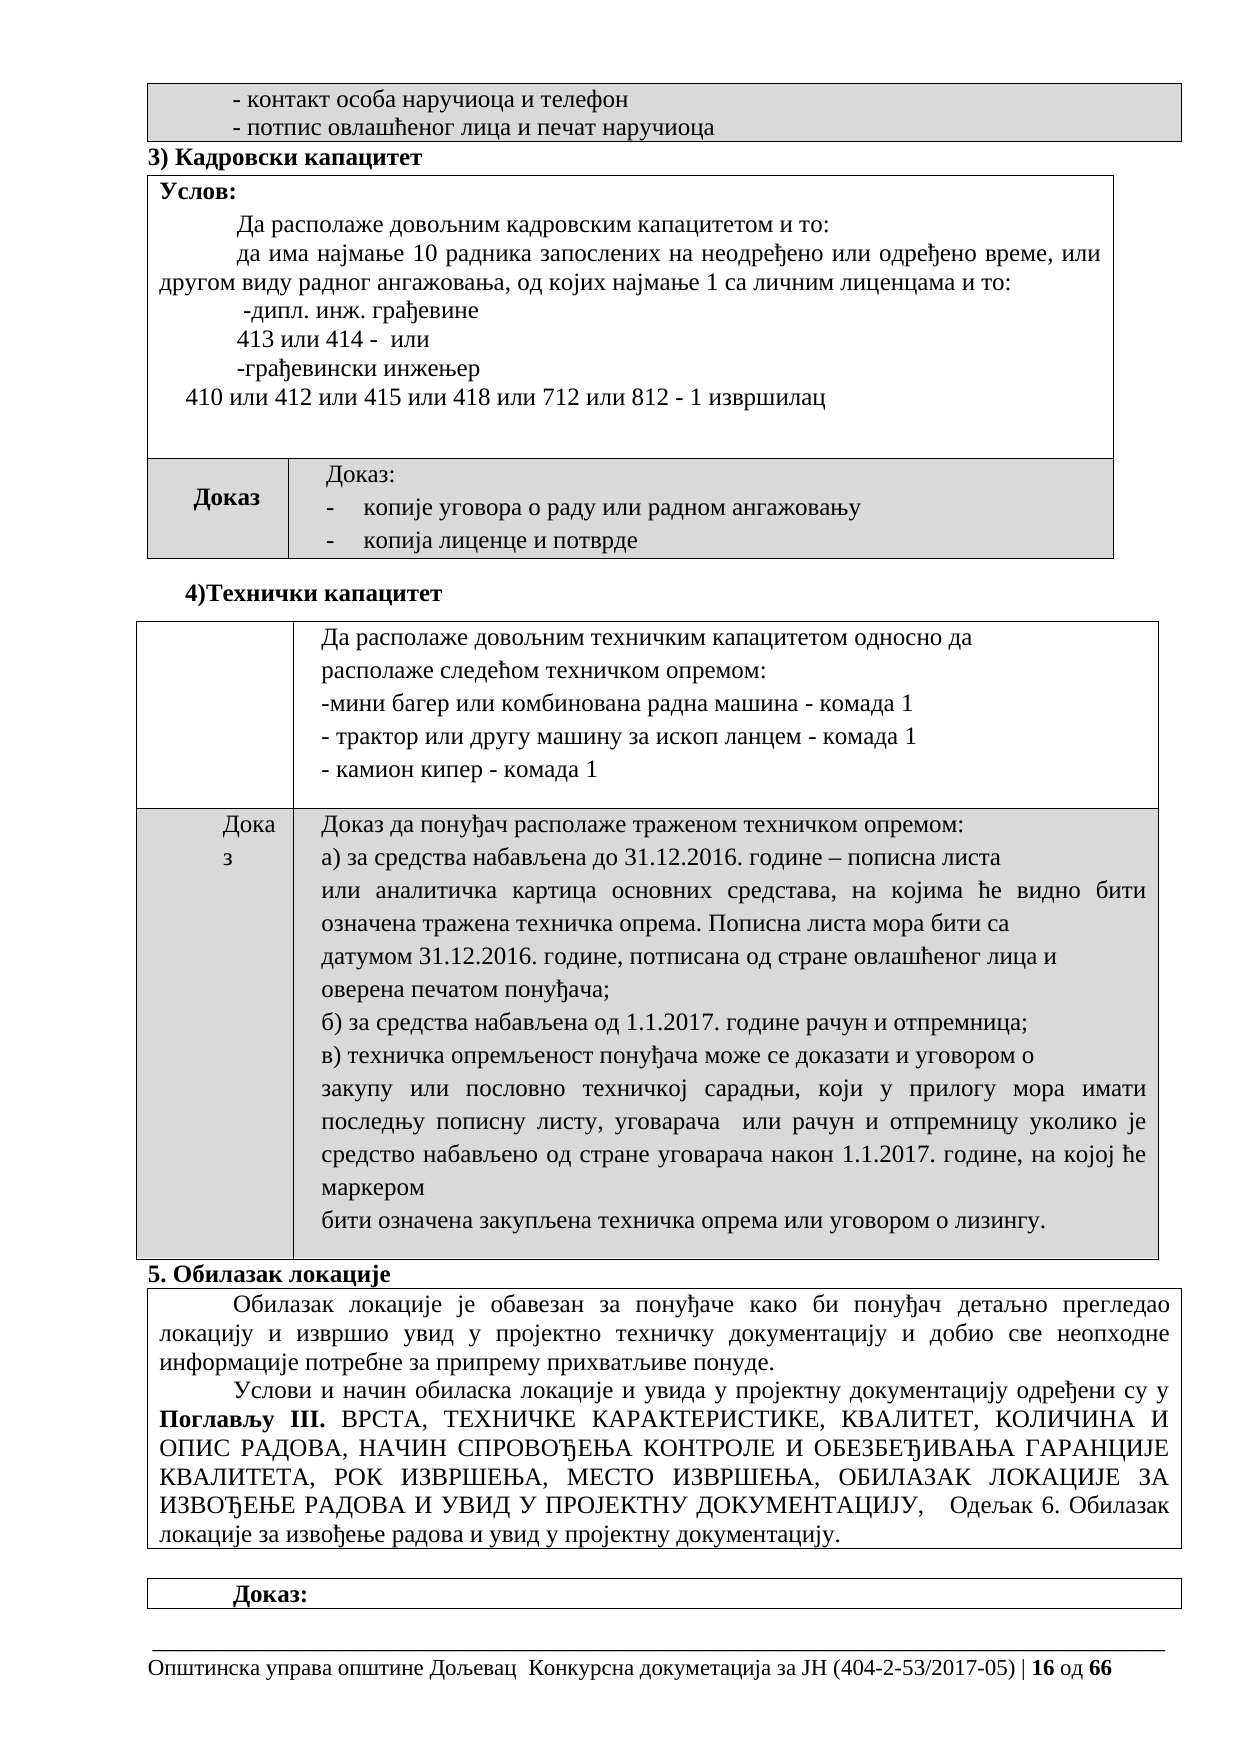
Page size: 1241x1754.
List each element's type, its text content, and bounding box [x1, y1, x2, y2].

text 5. Обилазак локације [148, 1259, 1169, 1288]
table_header Услов: Да располаже довољним кадровским капацитетом и то: да има најмање 10 радника запослених на неодређено или одређено време, или другом виду радног ангажовања, од којих најмање 1 са личним лиценцама и то: -дипл. инж. грађевине 413 или 414 - или -грађевински инжењер 410 или 412 или 415 или 418 или 712 или 812 - 1 извршилац [148, 176, 1113, 458]
table_header [137, 622, 293, 808]
subtitle 4)Технички капацитет [185, 578, 1169, 607]
table_cell Доказ [137, 809, 293, 1258]
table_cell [148, 84, 1181, 141]
list 3) Кадровски капацитет [148, 142, 1169, 171]
table_cell Доказ: копије уговора о раду или радном ангажовању копија лиценце и потврде [289, 459, 1113, 558]
table_cell Доказ да понуђач располаже траженом техничком опремом: а) за средства набављена до 31.12.2016. године – пописна листа или аналитичкa картицa основних средстава, на којима ће видно бити означена тражена техничка опрема. Пописна листа мора бити са датумом 31.12.2016. године, потписанa од стране овлашћеног лица и оверенa печатом понуђача; б) за средства набављена од 1.1.2017. године рачун и отпремницa; в) техничка опремљеност понуђача може се доказати и уговором о закупу или пословно техничкој сарадњи, који у прилогу мора имати последњу пописну листу, уговарача или рачун и отпремницу уколико је средство набављено од стране уговарача након 1.1.2017. године, на којој ће маркером бити означена закупљена техничка опрема или уговором о лизингу. [294, 809, 1158, 1258]
table_header Обилазак локације је обавезан за понуђаче како би понуђач детаљно прегледао локацију и извршио увид у пројектно техничку документацију и добио све неопходне информације потребне за припрему прихватљиве понуде. Услови и начин обиласка локације и увида у пројектну документацију одређени су у Поглављу III. ВРСТА, ТЕХНИЧКЕ КАРАКТЕРИСТИКЕ, КВАЛИТЕТ, КОЛИЧИНА И ОПИС РАДОВА, НАЧИН СПРОВОЂЕЊА КОНТРОЛЕ И ОБЕЗБЕЂИВАЊА ГАРАНЦИЈЕ КВАЛИТЕТА, РОК ИЗВРШЕЊА, МЕСТО ИЗВРШЕЊА, ОБИЛАЗАК ЛОКАЦИЈЕ ЗА ИЗВОЂЕЊЕ РАДОВА И УВИД У ПРОЈЕКТНУ ДОКУМЕНТАЦИЈУ, Одељак 6. Обилазак локације за извођење радова и увид у пројектну документацију. [148, 1289, 1181, 1548]
table_header Да располаже довољним техничким капацитетом односно да располаже следећом техничком опремом: -мини багер или комбинована радна машина - комада 1 - трактор или другу машину за ископ ланцем - комада 1 - камион кипер - комада 1 [294, 622, 1158, 808]
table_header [148, 1579, 1181, 1608]
table_cell Доказ [148, 459, 288, 558]
